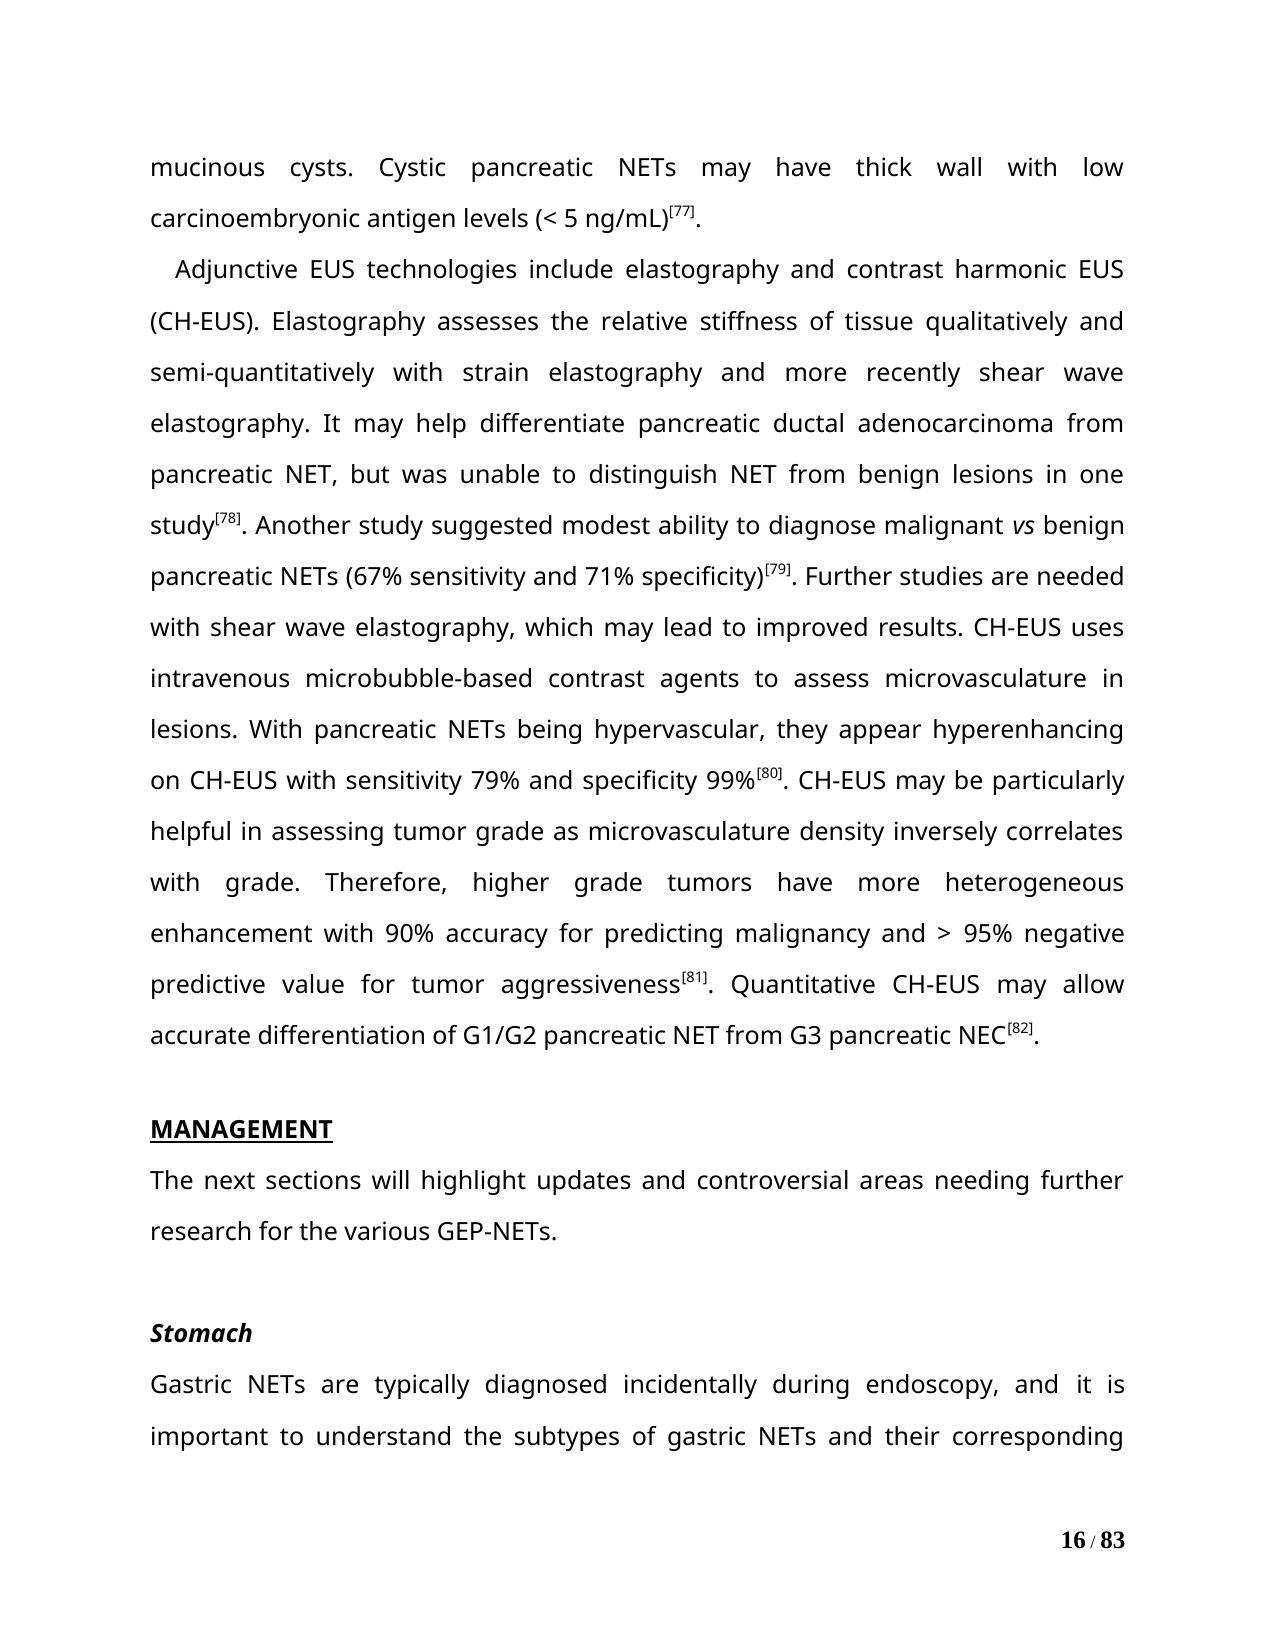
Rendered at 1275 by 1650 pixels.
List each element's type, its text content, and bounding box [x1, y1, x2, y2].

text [150, 1367, 1125, 1418]
text Management [150, 1112, 1125, 1146]
text The next sections will highlight updates and controversial areas needing further research for the various GEP-NETs. [150, 1163, 1125, 1248]
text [150, 150, 1125, 235]
text Adjunctive EUS technologies include elastography and contrast harmonic EUS (CH-EUS). Elastography assesses the relative stiffness of tissue qualitatively and semi-quantitatively with strain elastography and more recently shear wave elastography. It may help differentiate pancreatic ductal adenocarcinoma from pancreatic NET, but was unable to distinguish NET from benign lesions in one study[78]. Another study suggested modest ability to diagnose malignant vs benign pancreatic NETs (67% sensitivity and 71% specificity)[79]. Further studies are needed with shear wave elastography, which may lead to improved results. CH-EUS uses intravenous microbubble-based contrast agents to assess microvasculature in lesions. With pancreatic NETs being hypervascular, they appear hyperenhancing on CH-EUS with sensitivity 79% and specificity 99%[80]. CH-EUS may be particularly helpful in assessing tumor grade as microvasculature density inversely correlates with grade. Therefore, higher grade tumors have more heterogeneous enhancement with 90% accuracy for predicting malignancy and > 95% negative predictive value for tumor aggressiveness[81]. Quantitative CH-EUS may allow accurate differentiation of G1/G2 pancreatic NET from G3 pancreatic NEC[82]. [150, 252, 1125, 1052]
text Stomach [150, 1316, 1125, 1350]
